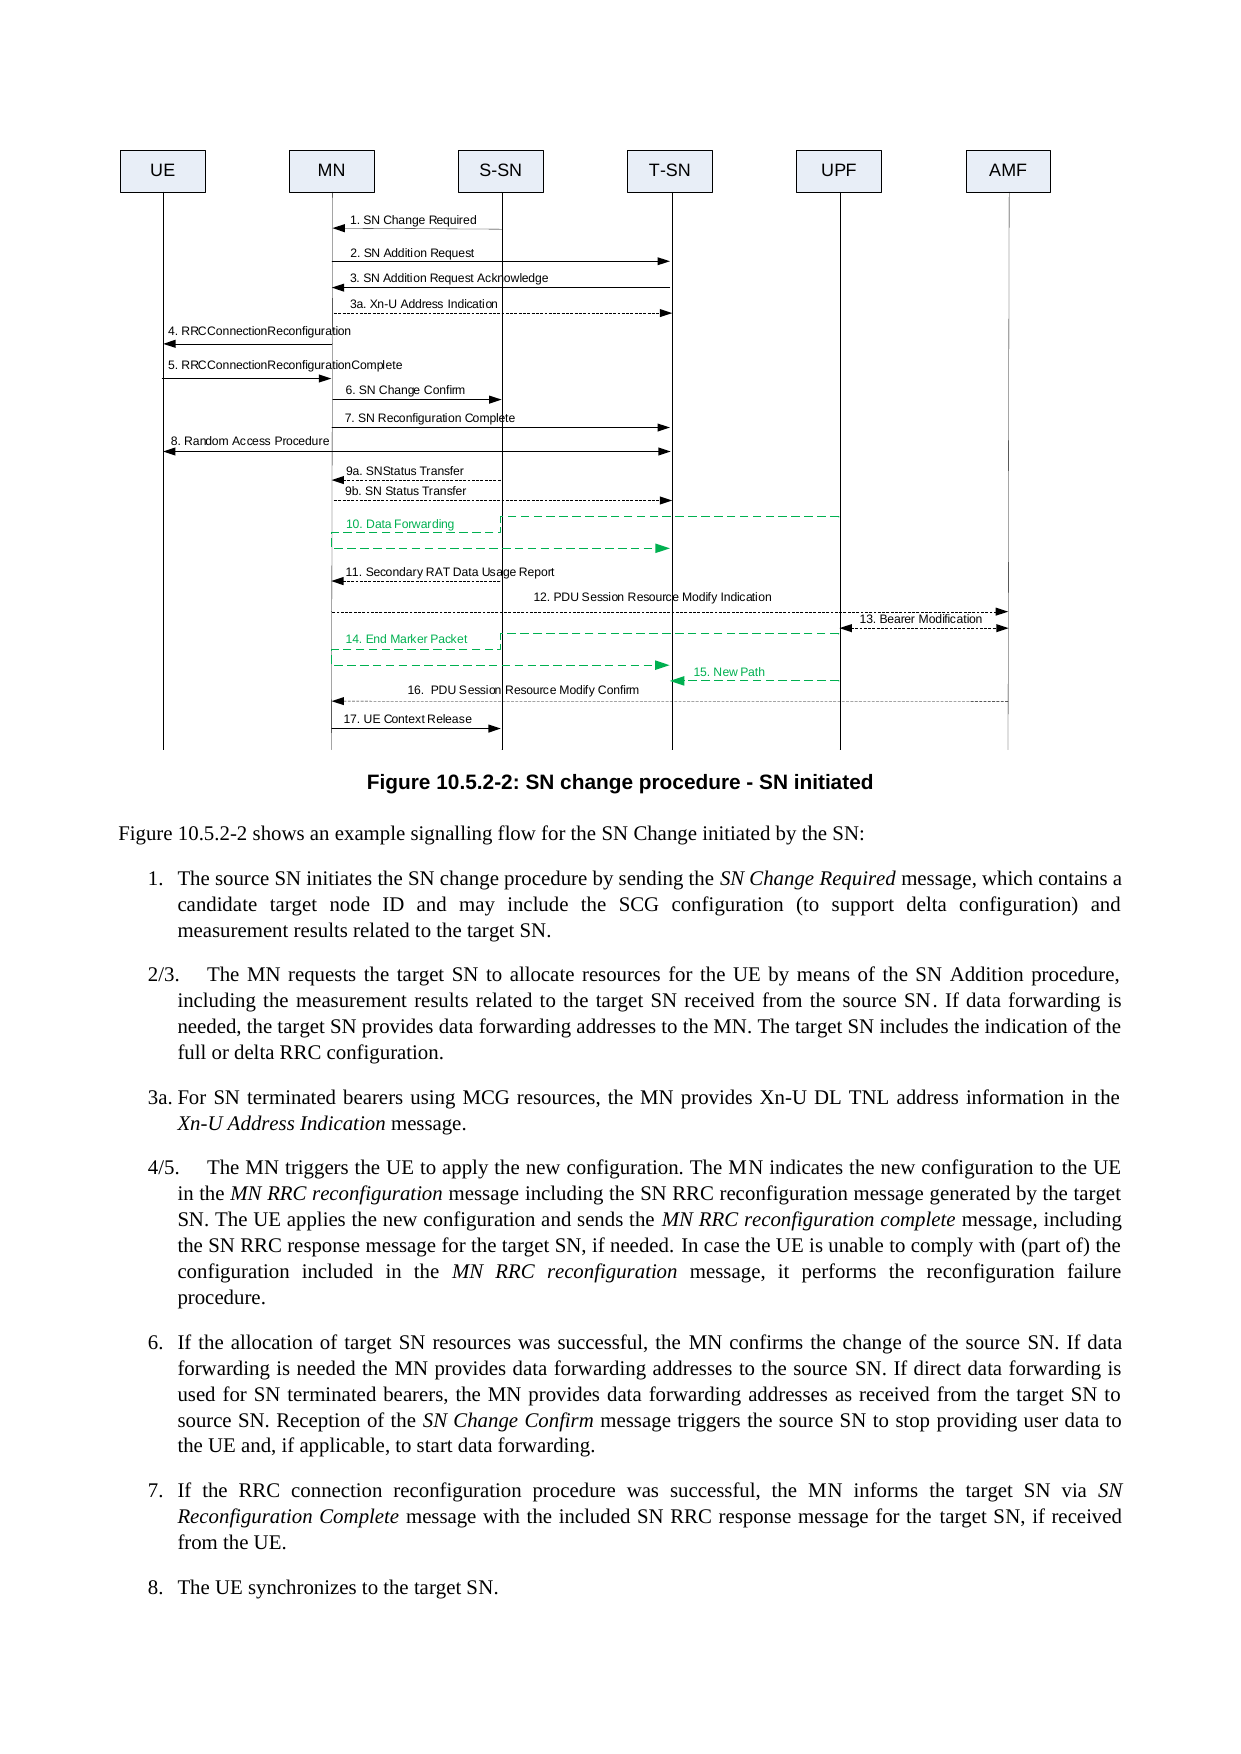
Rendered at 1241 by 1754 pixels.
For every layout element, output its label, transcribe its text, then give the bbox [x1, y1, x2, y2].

text 1. The source SN initiates the SN change procedure by sending the SN Change Required message, which contains a candidate target node ID and may include the SCG configuration (to support delta configuration) and measurement results related to the target SN. [148, 866, 1122, 942]
text 8. The UE synchronizes to the target SN. [148, 1575, 1122, 1599]
text 7. If the RRC connection reconfiguration procedure was successful, the MN informs the target SN via SN Reconfiguration Complete message with the included SN RRC response message for the target SN, if received from the UE. [148, 1478, 1122, 1554]
text Figure 10.5.2-2 shows an example signalling flow for the SN Change initiated by the SN: [118, 821, 1122, 845]
text 4/5. The MN triggers the UE to apply the new configuration. The MN indicates the new configuration to the UE in the MN RRC reconfiguration message including the SN RRC reconfiguration message generated by the target SN. The UE applies the new configuration and sends the MN RRC reconfiguration complete message, including the SN RRC response message for the target SN, if needed. In case the UE is unable to comply with (part of) the configuration included in the MN RRC reconfiguration message, it performs the reconfiguration failure procedure. [148, 1155, 1122, 1309]
text 3a. For SN terminated bearers using MCG resources, the MN provides Xn-U DL TNL address information in the Xn-U Address Indication message. [148, 1085, 1122, 1135]
text 2/3. The MN requests the target SN to allocate resources for the UE by means of the SN Addition procedure, including the measurement results related to the target SN received from the source SN. If data forwarding is needed, the target SN provides data forwarding addresses to the MN. The target SN includes the indication of the full or delta RRC configuration. [148, 962, 1122, 1064]
text 6. If the allocation of target SN resources was successful, the MN confirms the change of the source SN. If data forwarding is needed the MN provides data forwarding addresses to the source SN. If direct data forwarding is used for SN terminated bearers, the MN provides data forwarding addresses as received from the target SN to source SN. Reception of the SN Change Confirm message triggers the source SN to stop providing user data to the UE and, if applicable, to start data forwarding. [148, 1330, 1122, 1457]
text Figure 10.5.2-2: SN change procedure - SN initiated [118, 770, 1122, 794]
